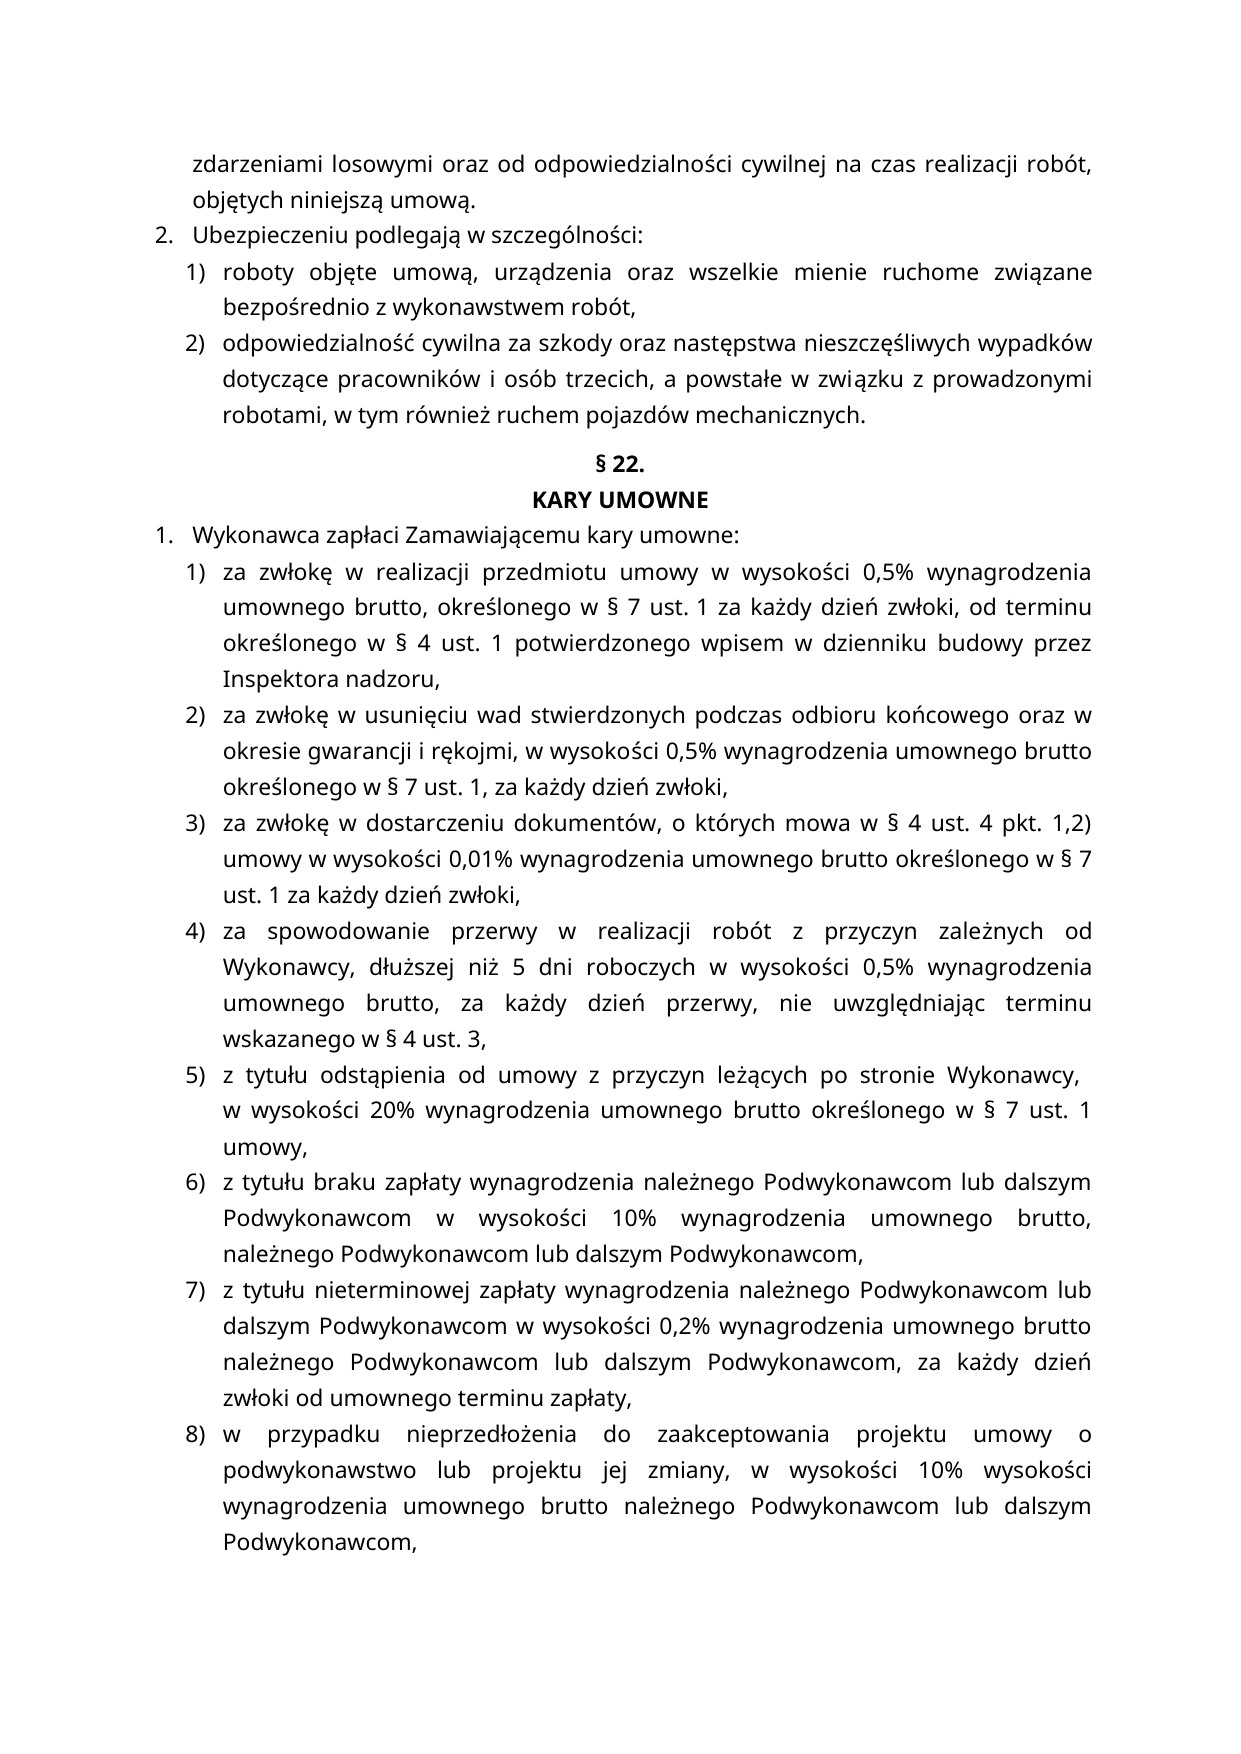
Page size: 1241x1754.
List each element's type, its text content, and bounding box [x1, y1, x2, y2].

list Ubezpieczeniu podlegają w szczególności: [154, 219, 1093, 251]
text KARY UMOWNE [148, 483, 1093, 515]
list roboty objęte umową, urządzenia oraz wszelkie mienie ruchome związane bezpośrednio z wykonawstwem robót, [185, 255, 1093, 323]
list za spowodowanie przerwy w realizacji robót z przyczyn zależnych od Wykonawcy, dłuższej niż 5 dni roboczych w wysokości 0,5% wynagrodzenia umownego brutto, za każdy dzień przerwy, nie uwzględniając terminu wskazanego w § 4 ust. 3, [185, 915, 1093, 1054]
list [154, 148, 1093, 215]
list odpowiedzialność cywilna za szkody oraz następstwa nieszczęśliwych wypadków dotyczące pracowników i osób trzecich, a powstałe w związku z prowadzonymi robotami, w tym również ruchem pojazdów mechanicznych. [185, 327, 1093, 430]
list za zwłokę w dostarczeniu dokumentów, o których mowa w § 4 ust. 4 pkt. 1,2) umowy w wysokości 0,01% wynagrodzenia umownego brutto określonego w § 7 ust. 1 za każdy dzień zwłoki, [185, 807, 1093, 910]
list z tytułu nieterminowej zapłaty wynagrodzenia należnego Podwykonawcom lub dalszym Podwykonawcom w wysokości 0,2% wynagrodzenia umownego brutto należnego Podwykonawcom lub dalszym Podwykonawcom, za każdy dzień zwłoki od umownego terminu zapłaty, [185, 1274, 1093, 1413]
list za zwłokę w usunięciu wad stwierdzonych podczas odbioru końcowego oraz w okresie gwarancji i rękojmi, w wysokości 0,5% wynagrodzenia umownego brutto określonego w § 7 ust. 1, za każdy dzień zwłoki, [185, 699, 1093, 802]
list z tytułu braku zapłaty wynagrodzenia należnego Podwykonawcom lub dalszym Podwykonawcom w wysokości 10% wynagrodzenia umownego brutto, należnego Podwykonawcom lub dalszym Podwykonawcom, [185, 1166, 1093, 1269]
list z tytułu odstąpienia od umowy z przyczyn leżących po stronie Wykonawcy, w wysokości 20% wynagrodzenia umownego brutto określonego w § 7 ust. 1 umowy, [185, 1058, 1093, 1162]
list Wykonawca zapłaci Zamawiającemu kary umowne: [154, 519, 1093, 551]
list za zwłokę w realizacji przedmiotu umowy w wysokości 0,5% wynagrodzenia umownego brutto, określonego w § 7 ust. 1 za każdy dzień zwłoki, od terminu określonego w § 4 ust. 1 potwierdzonego wpisem w dzienniku budowy przez Inspektora nadzoru, [185, 555, 1093, 694]
list w przypadku nieprzedłożenia do zaakceptowania projektu umowy o podwykonawstwo lub projektu jej zmiany, w wysokości 10% wysokości wynagrodzenia umownego brutto należnego Podwykonawcom lub dalszym Podwykonawcom, [185, 1418, 1093, 1557]
text § 22. [148, 448, 1093, 479]
